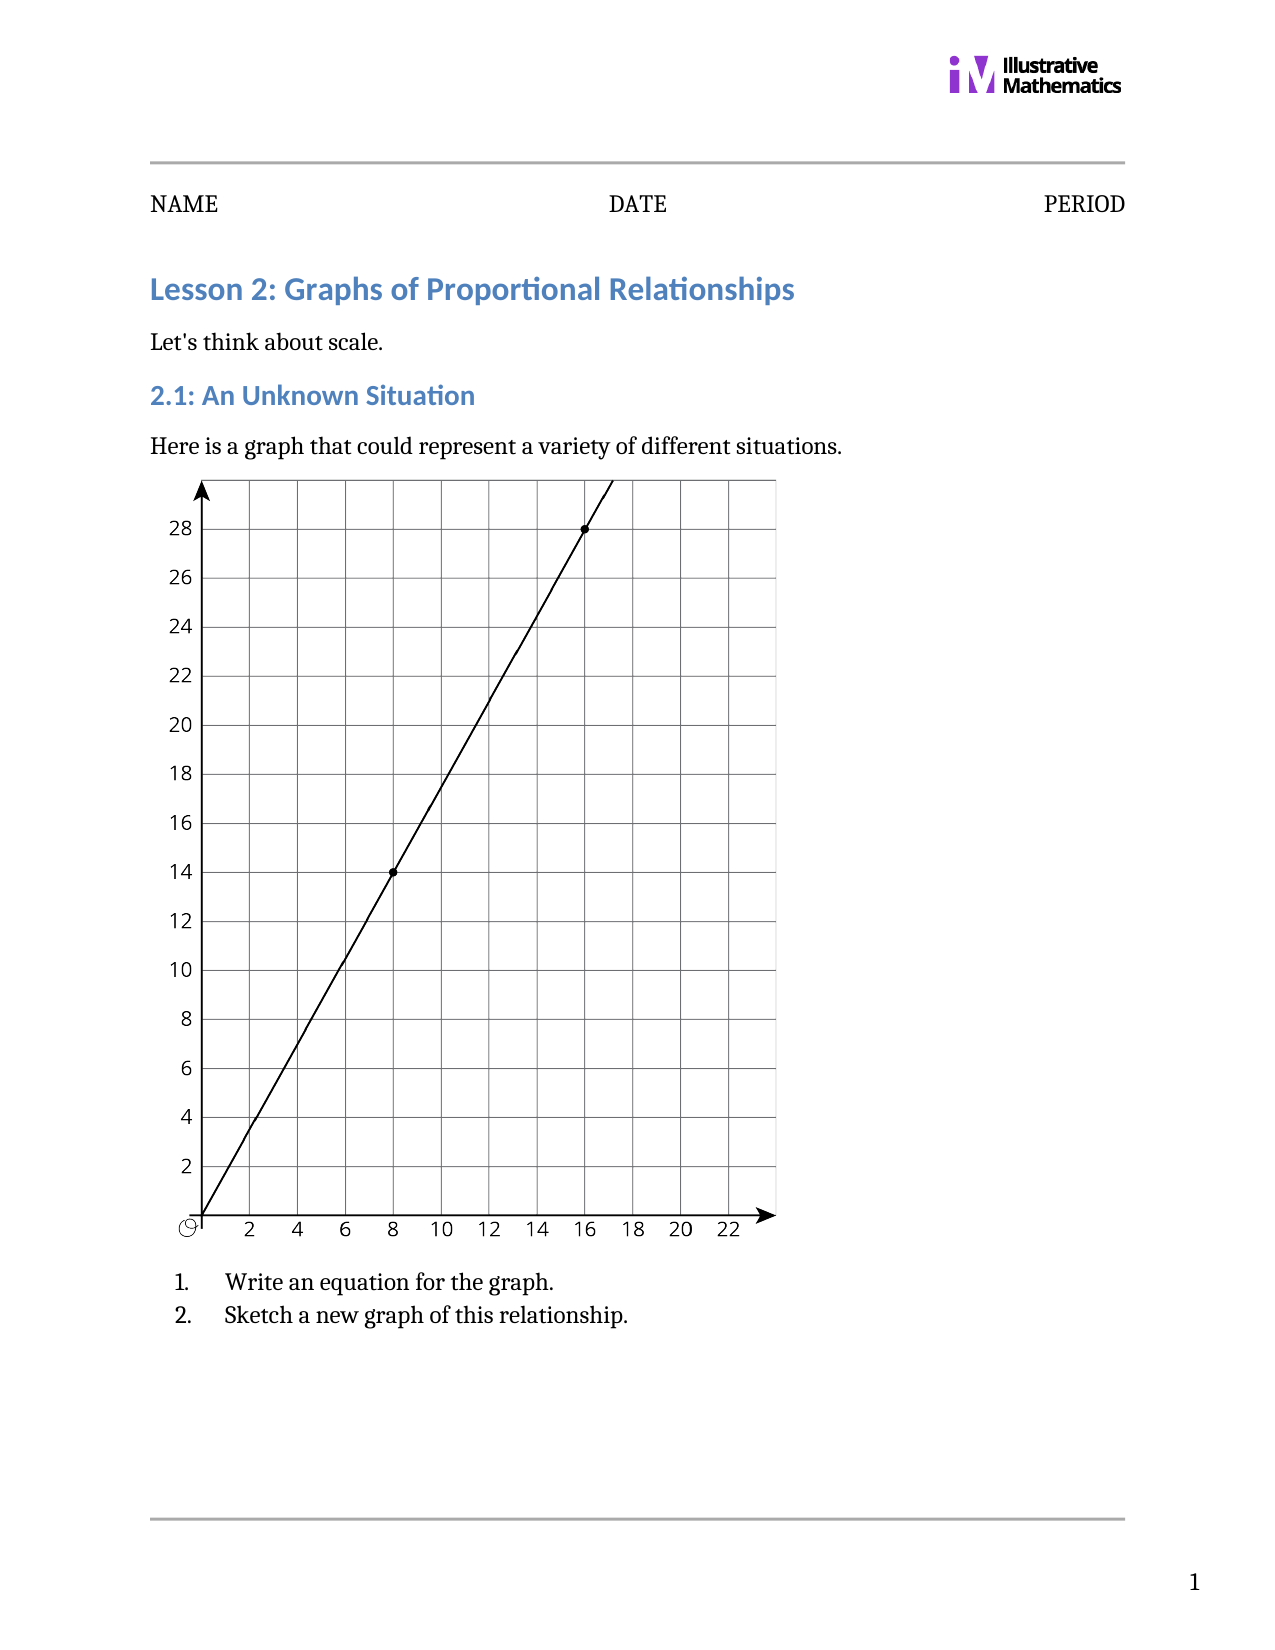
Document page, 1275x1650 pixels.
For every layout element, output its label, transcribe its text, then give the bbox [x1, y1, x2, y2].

subtitle Lesson 2: Graphs of Proportional Relationships [150, 268, 1125, 309]
picture [949, 55, 1121, 93]
list Write an equation for the graph. [175, 1268, 1125, 1297]
picture [168, 479, 777, 1250]
text Let's think about scale. [150, 328, 1125, 357]
text Here is a graph that could represent a variety of different situations. [150, 432, 1125, 461]
list Sketch a new graph of this relationship. [175, 1301, 1125, 1329]
subtitle 2.1: An Unknown Situation [150, 377, 1125, 413]
